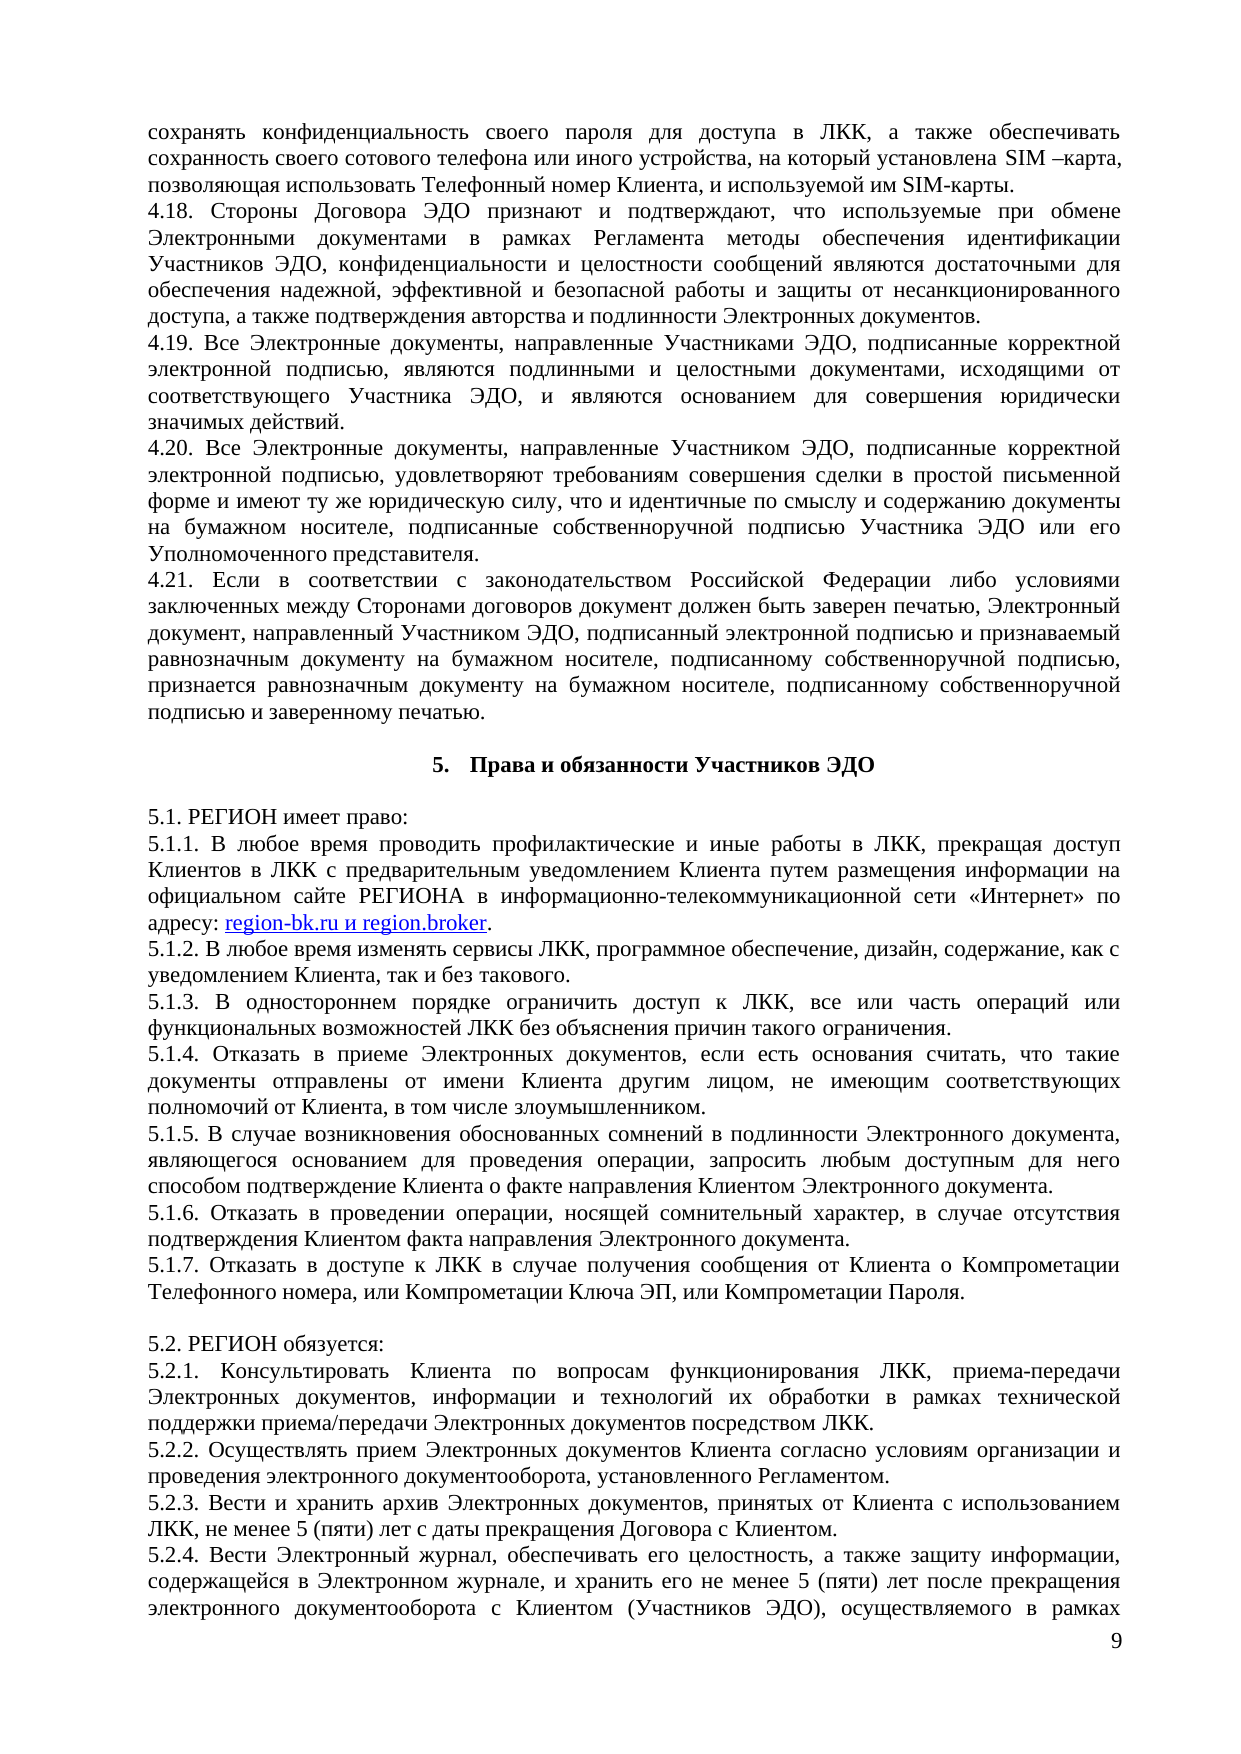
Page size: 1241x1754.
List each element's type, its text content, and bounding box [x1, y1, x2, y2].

text 4.19. Все Электронные документы, направленные Участниками ЭДО, подписанные корректной электронной подписью, являются подлинными и целостными документами, исходящими от соответствующего Участника ЭДО, и являются основанием для совершения юридически значимых действий. [148, 329, 1122, 434]
text 5.1.4. Отказать в приеме Электронных документов, если есть основания считать, что такие документы отправлены от имени Клиента другим лицом, не имеющим соответствующих полномочий от Клиента, в том числе злоумышленником. [148, 1041, 1122, 1119]
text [148, 118, 1122, 197]
text 5.1.6. Отказать в проведении операции, носящей сомнительный характер, в случае отсутствия подтверждения Клиентом факта направления Электронного документа. [148, 1199, 1122, 1251]
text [148, 1541, 1122, 1620]
text 4.20. Все Электронные документы, направленные Участником ЭДО, подписанные корректной электронной подписью, удовлетворяют требованиям совершения сделки в простой письменной форме и имеют ту же юридическую силу, что и идентичные по смыслу и содержанию документы на бумажном носителе, подписанные собственноручной подписью Участника ЭДО или его Уполномоченного представителя. [148, 434, 1122, 566]
text 5.2.2. Осуществлять прием Электронных документов Клиента согласно условиям организации и проведения электронного документооборота, установленного Регламентом. [148, 1436, 1122, 1488]
text 5.2. РЕГИОН обязуется: [148, 1330, 1122, 1357]
text 5.1.2. В любое время изменять сервисы ЛКК, программное обеспечение, дизайн, содержание, как с уведомлением Клиента, так и без такового. [148, 935, 1122, 988]
text 5.1.7. Отказать в доступе к ЛКК в случае получения сообщения от Клиента о Компрометации Телефонного номера, или Компрометации Ключа ЭП, или Компрометации Пароля. [148, 1251, 1122, 1304]
text 5.1.3. В одностороннем порядке ограничить доступ к ЛКК, все или часть операций или функциональных возможностей ЛКК без объяснения причин такого ограничения. [148, 988, 1122, 1041]
list Права и обязанности Участников ЭДО [185, 751, 1122, 777]
text 5.1. РЕГИОН имеет право: [148, 803, 1122, 830]
text 5.2.3. Вести и хранить архив Электронных документов, принятых от Клиента с использованием ЛКК, не менее 5 (пяти) лет с даты прекращения Договора с Клиентом. [148, 1488, 1122, 1541]
text 5.2.1. Консультировать Клиента по вопросам функционирования ЛКК, приема-передачи Электронных документов, информации и технологий их обработки в рамках технической поддержки приема/передачи Электронных документов посредством ЛКК. [148, 1357, 1122, 1436]
text 5.1.5. В случае возникновения обоснованных сомнений в подлинности Электронного документа, являющегося основанием для проведения операции, запросить любым доступным для него способом подтверждение Клиента о факте направления Клиентом Электронного документа. [148, 1119, 1122, 1199]
text 4.18. Стороны Договора ЭДО признают и подтверждают, что используемые при обмене Электронными документами в рамках Регламента методы обеспечения идентификации Участников ЭДО, конфиденциальности и целостности сообщений являются достаточными для обеспечения надежной, эффективной и безопасной работы и защиты от несанкционированного доступа, а также подтверждения авторства и подлинности Электронных документов. [148, 197, 1122, 329]
text 4.21. Если в соответствии с законодательством Российской Федерации либо условиями заключенных между Сторонами договоров документ должен быть заверен печатью, Электронный документ, направленный Участником ЭДО, подписанный электронной подписью и признаваемый равнозначным документу на бумажном носителе, подписанному собственноручной подписью, признается равнозначным документу на бумажном носителе, подписанному собственноручной подписью и заверенному печатью. [148, 566, 1122, 724]
text 5.1.1. В любое время проводить профилактические и иные работы в ЛКК, прекращая доступ Клиентов в ЛКК с предварительным уведомлением Клиента путем размещения информации на официальном сайте РЕГИОНА в информационно-телекоммуникационной сети «Интернет» по адресу: region-bk.ru и region.broker. [148, 830, 1122, 935]
